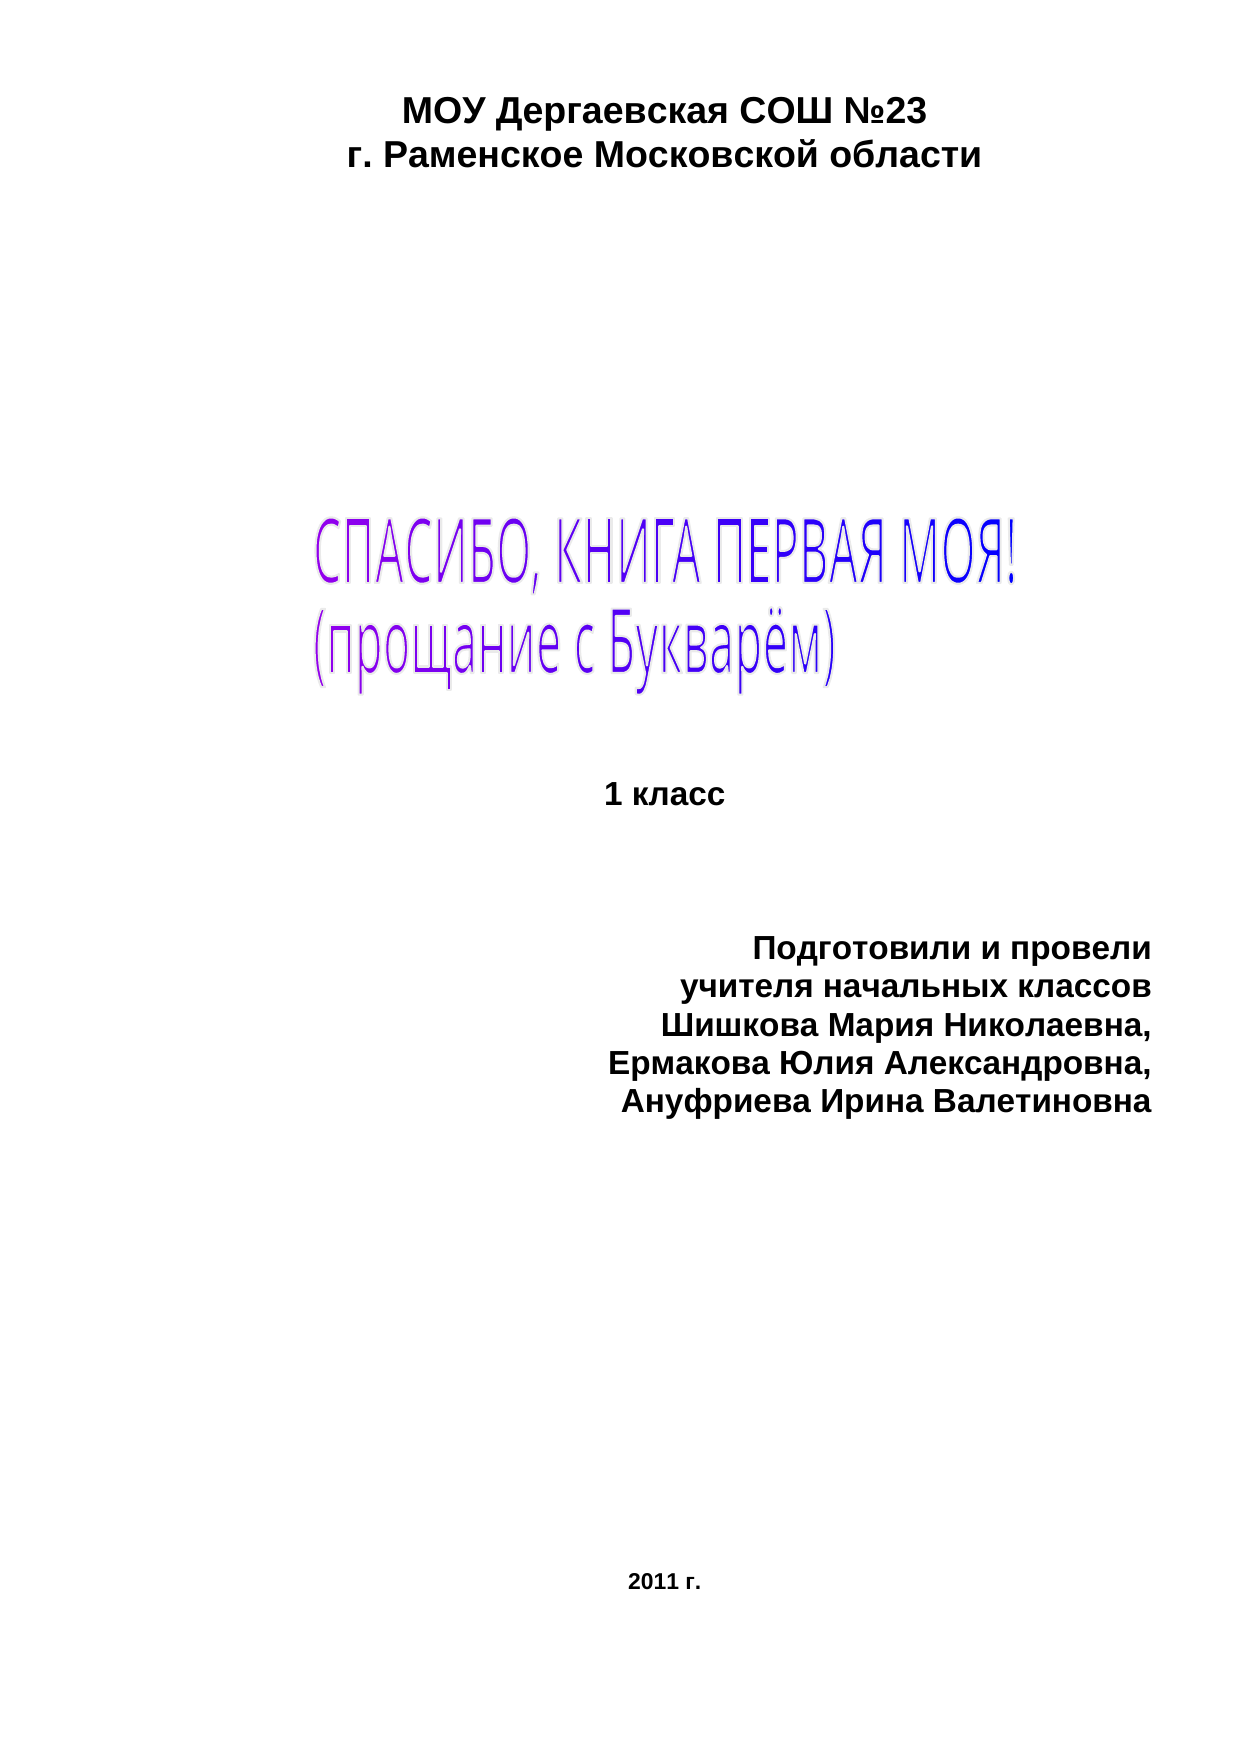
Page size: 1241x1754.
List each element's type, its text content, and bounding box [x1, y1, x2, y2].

text 1 класс [177, 774, 1152, 812]
text Шишкова Мария Николаевна, [177, 1004, 1152, 1043]
text учителя начальных классов [177, 966, 1152, 1004]
text Ануфриева Ирина Валетиновна [177, 1081, 1152, 1120]
text МОУ Дергаевская СОШ №23 [177, 89, 1152, 132]
text г. Раменское Московской области [177, 132, 1152, 175]
text 2011 г. [177, 1568, 1152, 1594]
text Ермакова Юлия Александровна, [177, 1043, 1152, 1081]
text Подготовили и провели [177, 928, 1152, 966]
